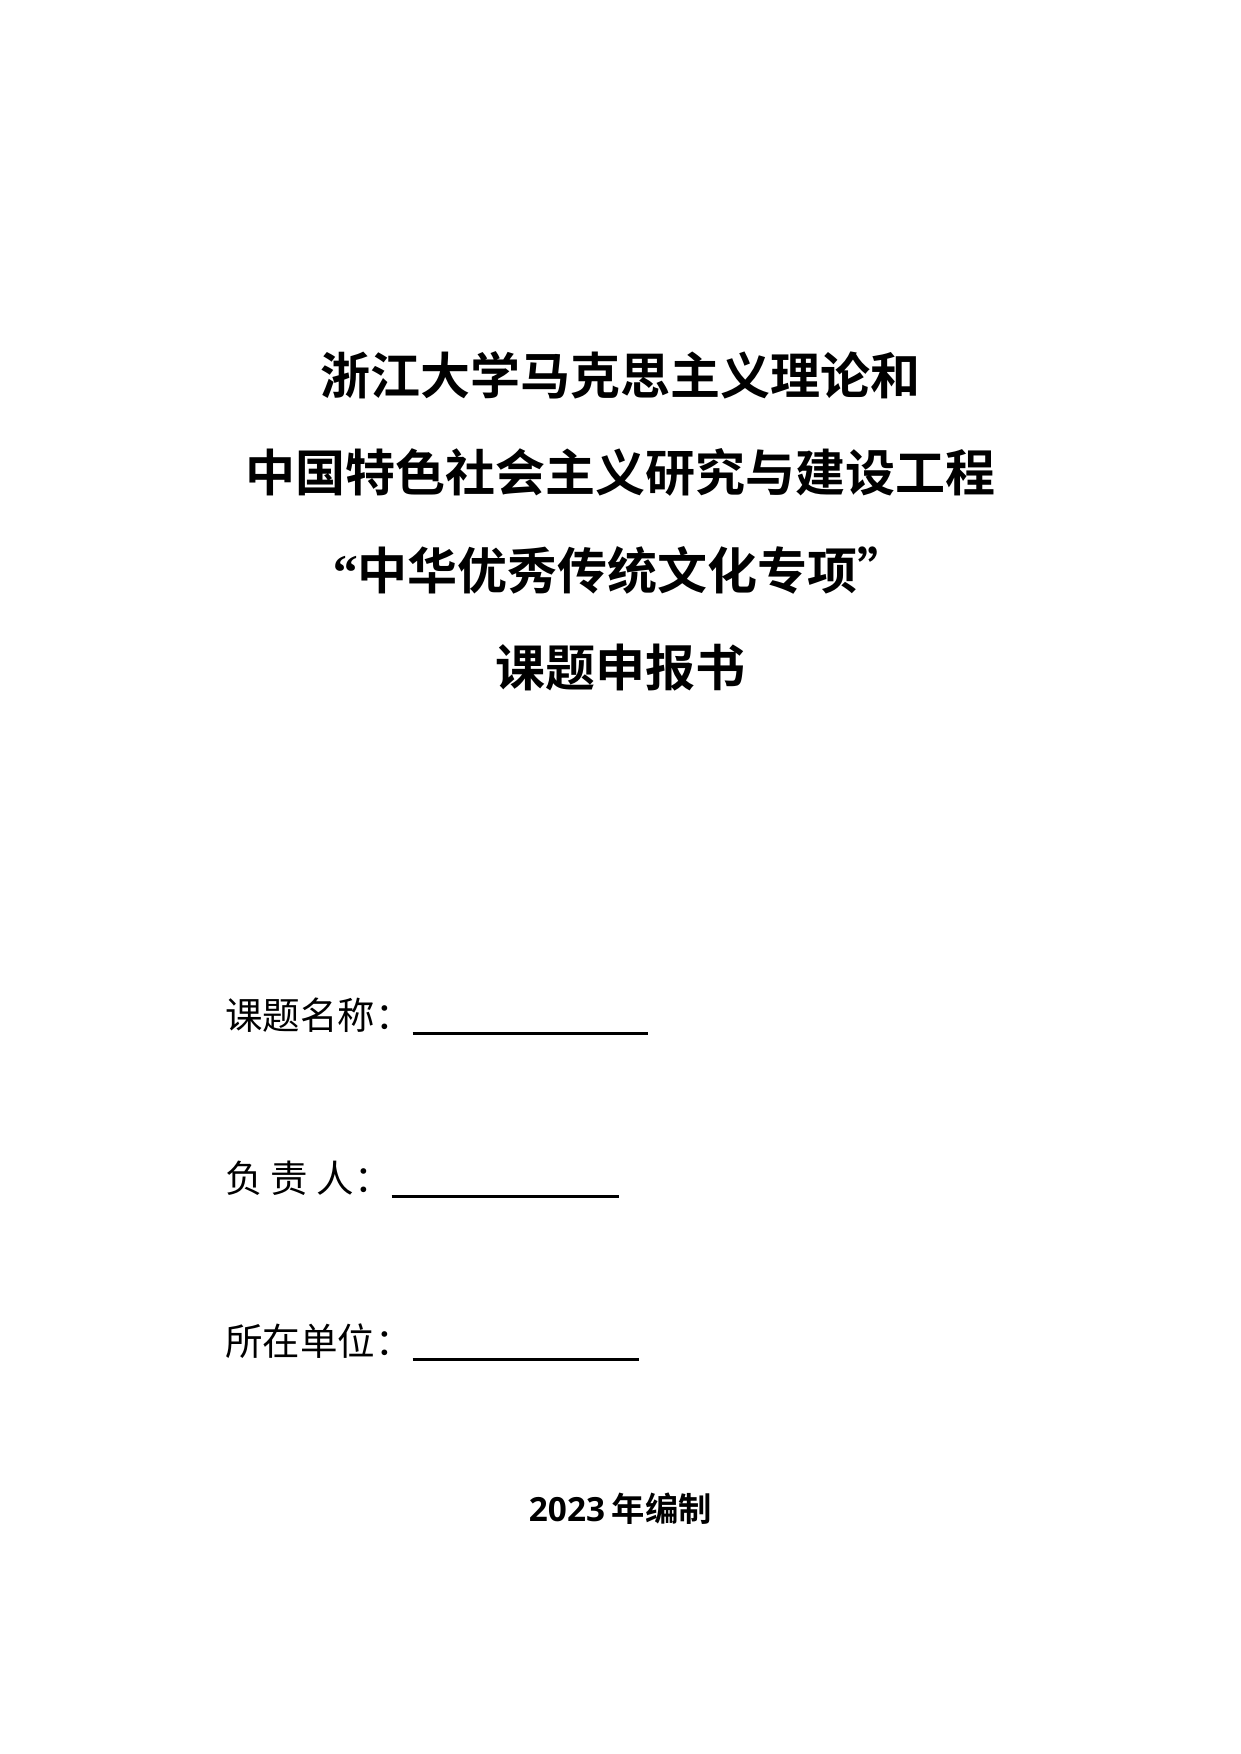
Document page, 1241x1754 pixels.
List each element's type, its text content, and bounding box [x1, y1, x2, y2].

text 负 责 人： [187, 1148, 1053, 1203]
text 所在单位： [187, 1311, 1053, 1366]
text 中国特色社会主义研究与建设工程 [187, 421, 1053, 518]
text “中华优秀传统文化专项” [187, 518, 1053, 616]
text 浙江大学马克思主义理论和 [187, 323, 1053, 421]
text 课题申报书 [187, 616, 1053, 713]
text 课题名称： [187, 986, 1053, 1040]
text 2023年编制 [187, 1474, 1053, 1539]
